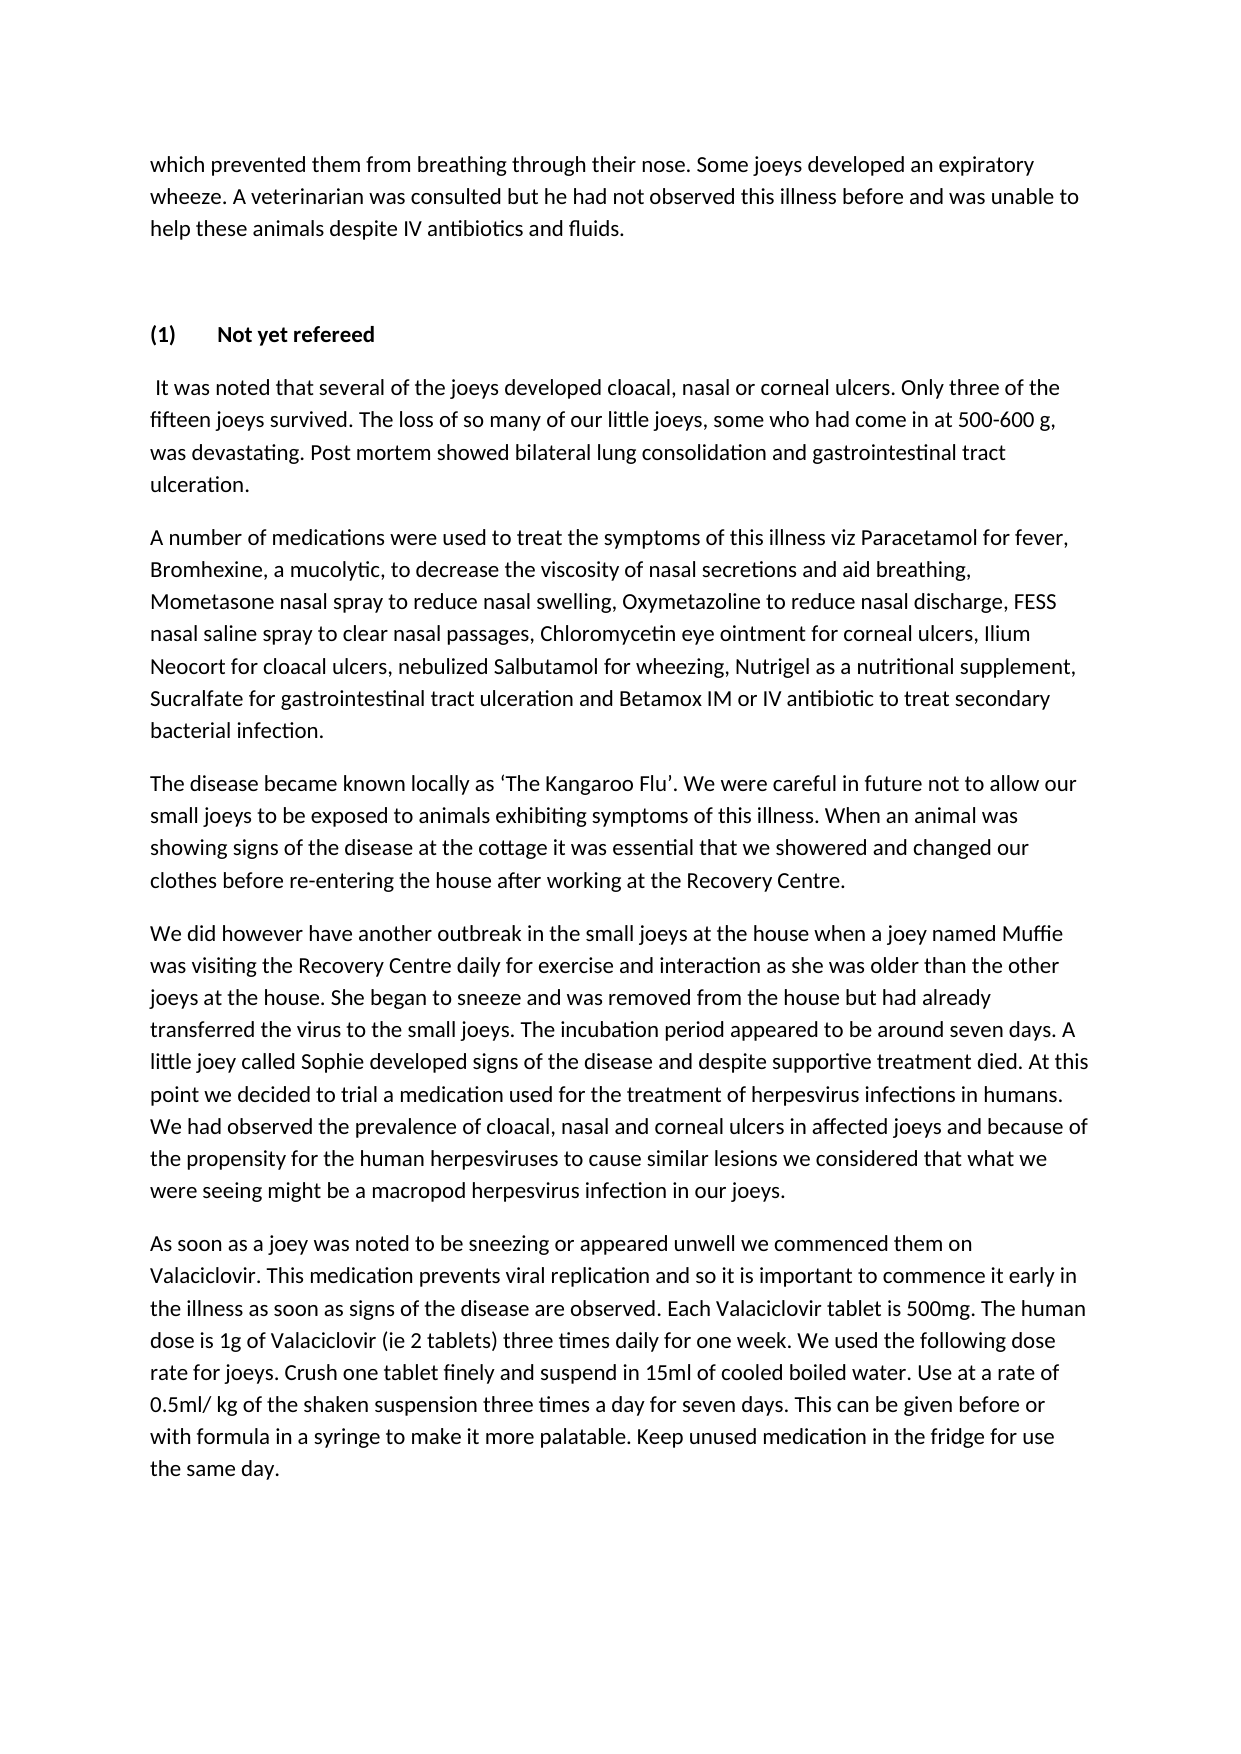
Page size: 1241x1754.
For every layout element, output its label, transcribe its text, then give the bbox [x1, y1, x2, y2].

text (1) Not yet refereed [150, 320, 1090, 348]
text We did however have another outbreak in the small joeys at the house when a joey named Muffie was visiting the Recovery Centre daily for exercise and interaction as she was older than the other joeys at the house. She began to sneeze and was removed from the house but had already transferred the virus to the small joeys. The incubation period appeared to be around seven days. A little joey called Sophie developed signs of the disease and despite supportive treatment died. At this point we decided to trial a medication used for the treatment of herpesvirus infections in humans. We had observed the prevalence of cloacal, nasal and corneal ulcers in affected joeys and because of the propensity for the human herpesviruses to cause similar lesions we considered that what we were seeing might be a macropod herpesvirus infection in our joeys. [150, 919, 1090, 1204]
text As soon as a joey was noted to be sneezing or appeared unwell we commenced them on Valaciclovir. This medication prevents viral replication and so it is important to commence it early in the illness as soon as signs of the disease are observed. Each Valaciclovir tablet is 500mg. The human dose is 1g of Valaciclovir (ie 2 tablets) three times daily for one week. We used the following dose rate for joeys. Crush one tablet finely and suspend in 15ml of cooled boiled water. Use at a rate of 0.5ml/ kg of the shaken suspension three times a day for seven days. This can be given before or with formula in a syringe to make it more palatable. Keep unused medication in the fridge for use the same day. [150, 1229, 1090, 1483]
text It was noted that several of the joeys developed cloacal, nasal or corneal ulcers. Only three of the fifteen joeys survived. The loss of so many of our little joeys, some who had come in at 500-600 g, was devastating. Post mortem showed bilateral lung consolidation and gastrointestinal tract ulceration. [150, 373, 1090, 498]
text A number of medications were used to treat the symptoms of this illness viz Paracetamol for fever, Bromhexine, a mucolytic, to decrease the viscosity of nasal secretions and aid breathing, Mometasone nasal spray to reduce nasal swelling, Oxymetazoline to reduce nasal discharge, FESS nasal saline spray to clear nasal passages, Chloromycetin eye ointment for corneal ulcers, Ilium Neocort for cloacal ulcers, nebulized Salbutamol for wheezing, Nutrigel as a nutritional supplement, Sucralfate for gastrointestinal tract ulceration and Betamox IM or IV antibiotic to treat secondary bacterial infection. [150, 523, 1090, 744]
text The disease became known locally as ‘The Kangaroo Flu’. We were careful in future not to allow our small joeys to be exposed to animals exhibiting symptoms of this illness. When an animal was showing signs of the disease at the cottage it was essential that we showered and changed our clothes before re-entering the house after working at the Recovery Centre. [150, 769, 1090, 894]
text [150, 150, 1090, 242]
